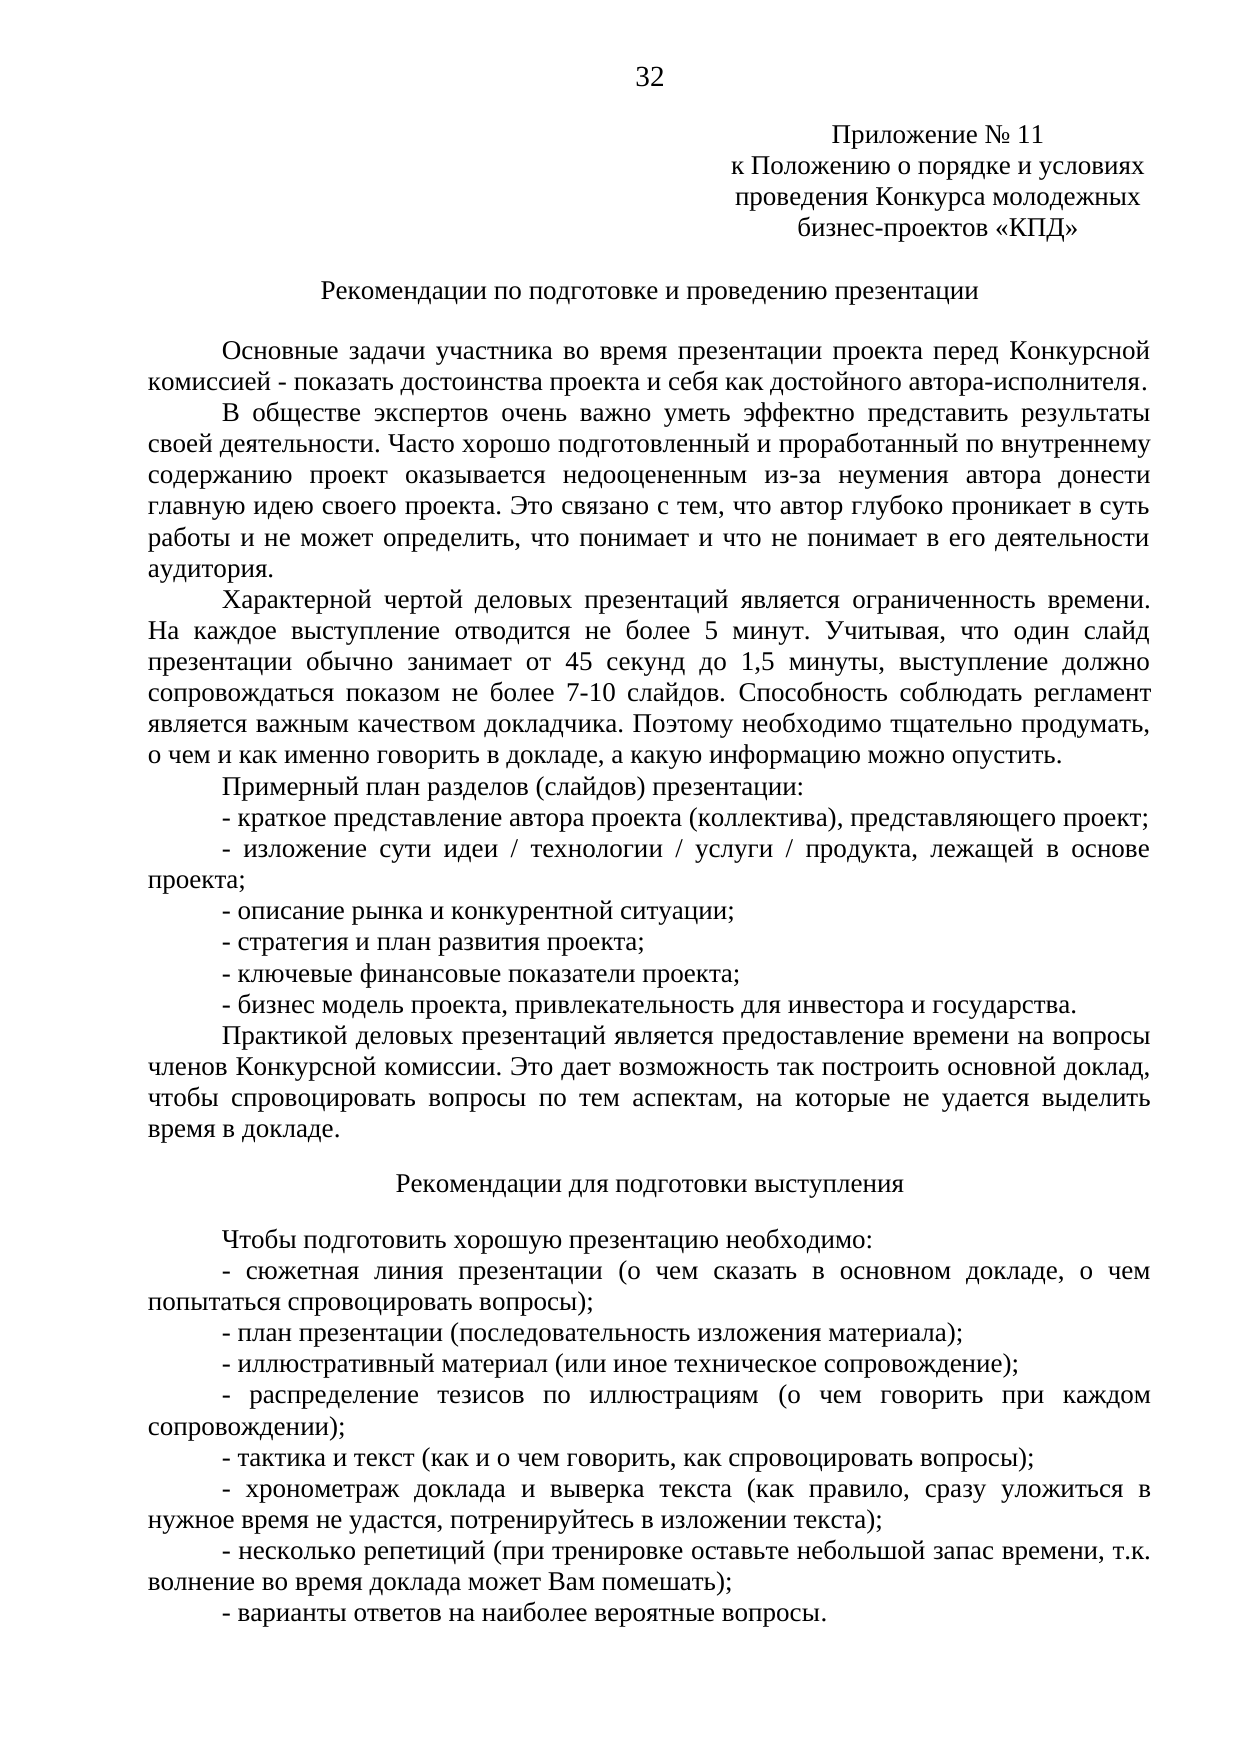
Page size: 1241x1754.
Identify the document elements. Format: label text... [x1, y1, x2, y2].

text Приложение № 11 [724, 118, 1152, 149]
text В обществе экспертов очень важно уметь эффектно представить результаты своей деятельности. Часто хорошо подготовленный и проработанный по внутреннему содержанию проект оказывается недооцененным из-за неумения автора донести главную идею своего проекта. Это связано с тем, что автор глубоко проникает в суть работы и не может определить, что понимает и что не понимает в его деятельности аудитория. [148, 396, 1152, 583]
text - несколько репетиций (при тренировке оставьте небольшой запас времени, т.к. волнение во время доклада может Вам помешать); [148, 1534, 1152, 1597]
text - хронометраж доклада и выверка текста (как правило, сразу уложиться в нужное время не удастся, потренируйтесь в изложении текста); [148, 1472, 1152, 1534]
text Рекомендации по подготовке и проведению презентации [148, 274, 1152, 305]
text Характерной чертой деловых презентаций является ограниченность времени. На каждое выступление отводится не более 5 минут. Учитывая, что один слайд презентации обычно занимает от 45 секунд до 1,5 минуты, выступление должно сопровождаться показом не более 7-10 слайдов. Способность соблюдать регламент является важным качеством докладчика. Поэтому необходимо тщательно продумать, о чем и как именно говорить в докладе, а какую информацию можно опустить. [148, 583, 1152, 770]
text к Положению о порядке и условиях [724, 149, 1152, 180]
text - варианты ответов на наиболее вероятные вопросы. [148, 1597, 1152, 1628]
text - план презентации (последовательность изложения материала); [148, 1316, 1152, 1347]
text Чтобы подготовить хорошую презентацию необходимо: [148, 1223, 1152, 1254]
text - бизнес модель проекта, привлекательность для инвестора и государства. [148, 988, 1152, 1019]
text - стратегия и план развития проекта; [148, 926, 1152, 957]
subtitle Рекомендации для подготовки выступления [148, 1168, 1152, 1199]
text бизнес-проектов «КПД» [724, 212, 1152, 243]
text - краткое представление автора проекта (коллектива), представляющего проект; [148, 801, 1152, 832]
text - распределение тезисов по иллюстрациям (о чем говорить при каждом сопровождении); [148, 1378, 1152, 1441]
text - тактика и текст (как и о чем говорить, как спровоцировать вопросы); [148, 1441, 1152, 1472]
text Практикой деловых презентаций является предоставление времени на вопросы членов Конкурсной комиссии. Это дает возможность так построить основной доклад, чтобы спровоцировать вопросы по тем аспектам, на которые не удается выделить время в докладе. [148, 1019, 1152, 1143]
text - описание рынка и конкурентной ситуации; [148, 894, 1152, 926]
text - сюжетная линия презентации (о чем сказать в основном докладе, о чем попытаться спровоцировать вопросы); [148, 1254, 1152, 1316]
text - изложение сути идеи / технологии / услуги / продукта, лежащей в основе проекта; [148, 832, 1152, 894]
text Примерный план разделов (слайдов) презентации: [148, 770, 1152, 801]
text - иллюстративный материал (или иное техническое сопровождение); [148, 1347, 1152, 1378]
text проведения Конкурса молодежных [724, 180, 1152, 212]
text - ключевые финансовые показатели проекта; [148, 957, 1152, 988]
text Основные задачи участника во время презентации проекта перед Конкурсной комиссией - показать достоинства проекта и себя как достойного автора-исполнителя. [148, 334, 1152, 396]
